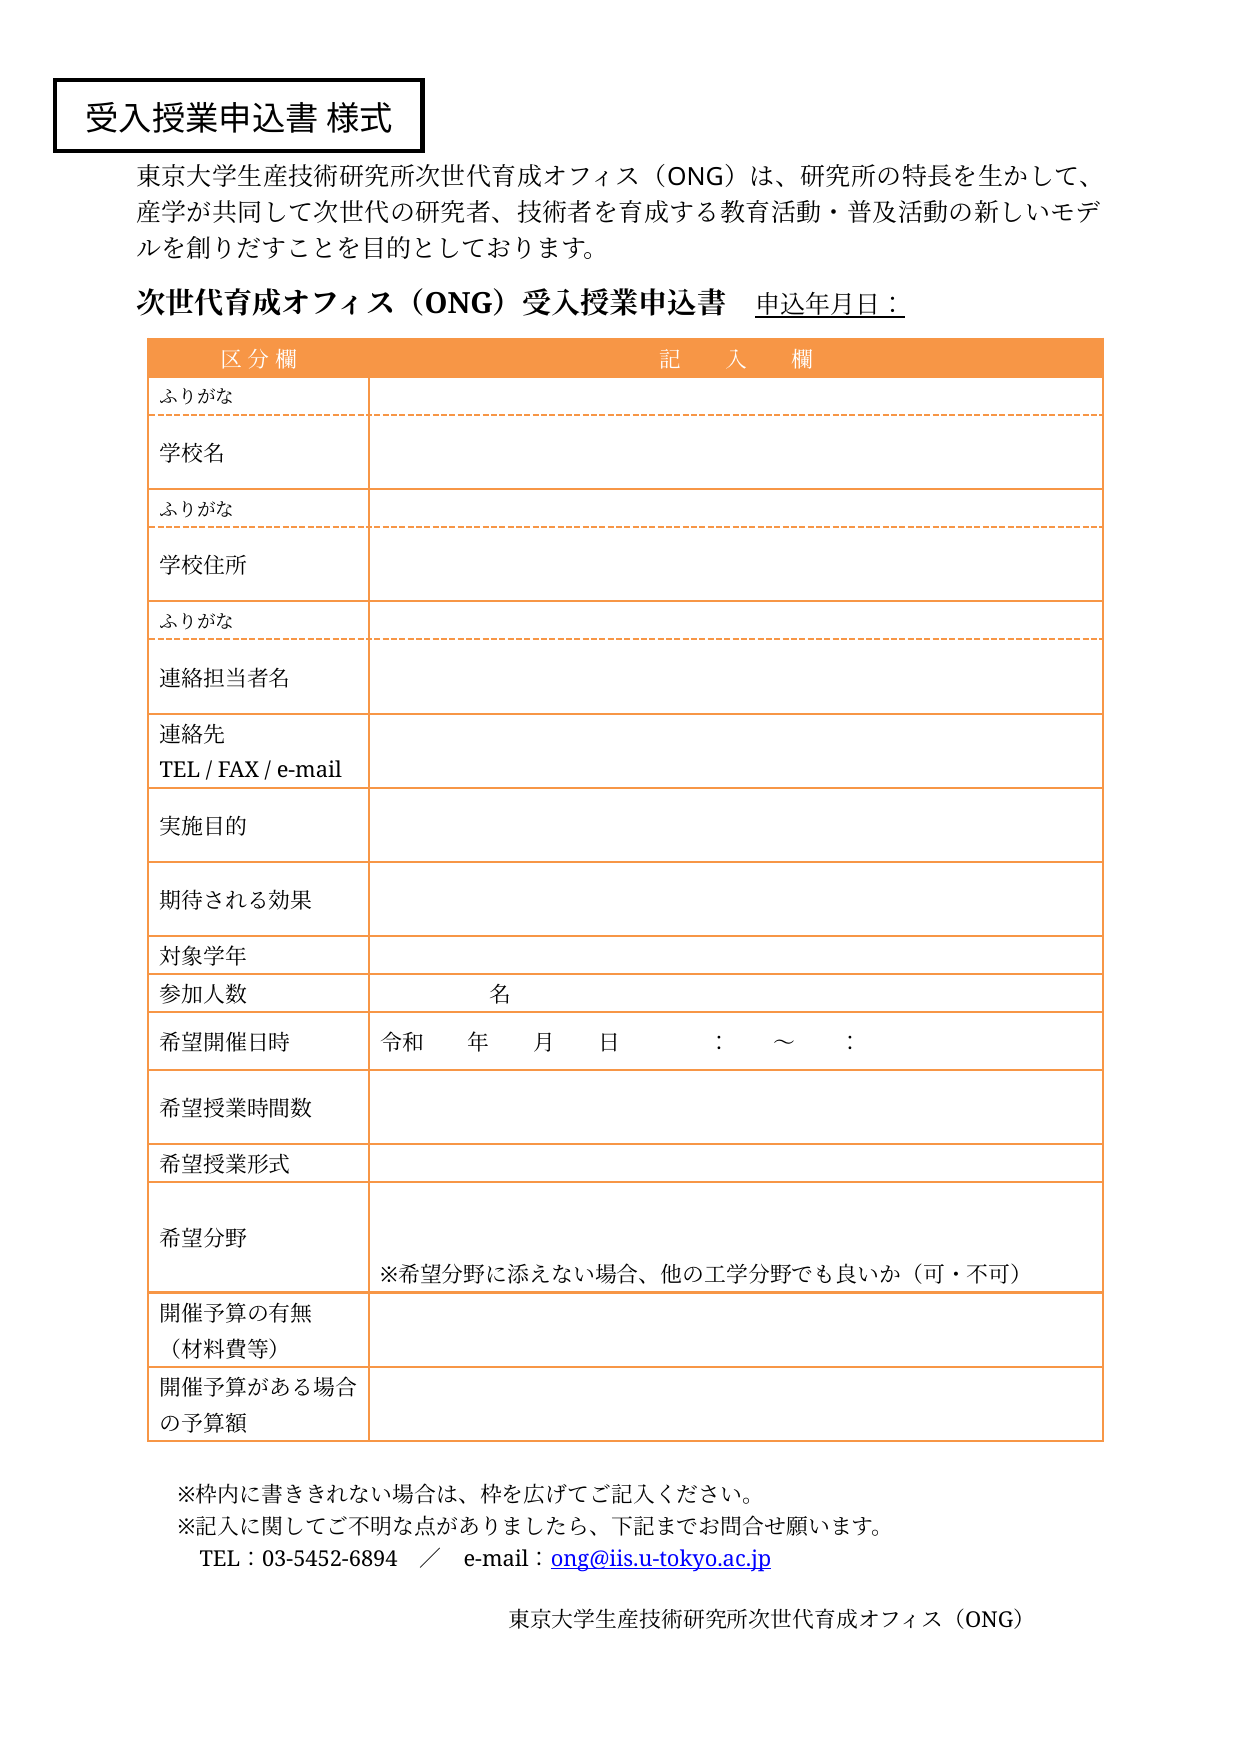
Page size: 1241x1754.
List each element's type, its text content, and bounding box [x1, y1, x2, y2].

table_cell 学校住所 [149, 526, 368, 600]
table_header 記 入 欄 [370, 340, 1102, 376]
table_cell 希望開催日時 [149, 1013, 368, 1069]
table_cell [370, 715, 1102, 787]
table_cell ふりがな [149, 490, 368, 526]
table_cell 連絡先 TEL / FAX / e-mail [149, 715, 368, 787]
table_cell 学校名 [149, 414, 368, 488]
table_cell 実施目的 [149, 789, 368, 861]
table_cell [370, 526, 1102, 600]
table_cell [370, 1368, 1102, 1440]
table_cell 開催予算がある場合の予算額 [149, 1368, 368, 1440]
table_cell [370, 937, 1102, 973]
table_cell 参加人数 [149, 975, 368, 1011]
table_cell [370, 638, 1102, 712]
table_cell [370, 414, 1102, 488]
table_cell 希望分野 [149, 1183, 368, 1291]
table_cell ふりがな [149, 378, 368, 414]
table_cell ※希望分野に添えない場合、他の工学分野でも良いか（可・不可） [370, 1183, 1102, 1291]
table_cell [370, 863, 1102, 935]
table_cell [370, 490, 1102, 526]
table_cell [370, 1071, 1102, 1143]
table_cell 希望授業時間数 [149, 1071, 368, 1143]
table_cell [370, 1294, 1102, 1366]
table_cell 名 [370, 975, 1102, 1011]
table_cell [370, 602, 1102, 638]
table_cell [370, 789, 1102, 861]
table_cell ふりがな [149, 602, 368, 638]
table_cell 連絡担当者名 [149, 638, 368, 712]
text 次世代育成オフィス（ONG）受入授業申込書 申込年月日： [136, 265, 1104, 337]
table_cell [370, 1145, 1102, 1181]
table_cell [370, 378, 1102, 414]
table_cell 期待される効果 [149, 863, 368, 935]
table_cell 開催予算の有無 （材料費等） [149, 1294, 368, 1366]
table_cell 対象学年 [149, 937, 368, 973]
table_cell 令和 年 月 日 ： ～ ： [370, 1013, 1102, 1069]
table_header 区 分 欄 [149, 340, 368, 376]
table_cell 希望授業形式 [149, 1145, 368, 1181]
